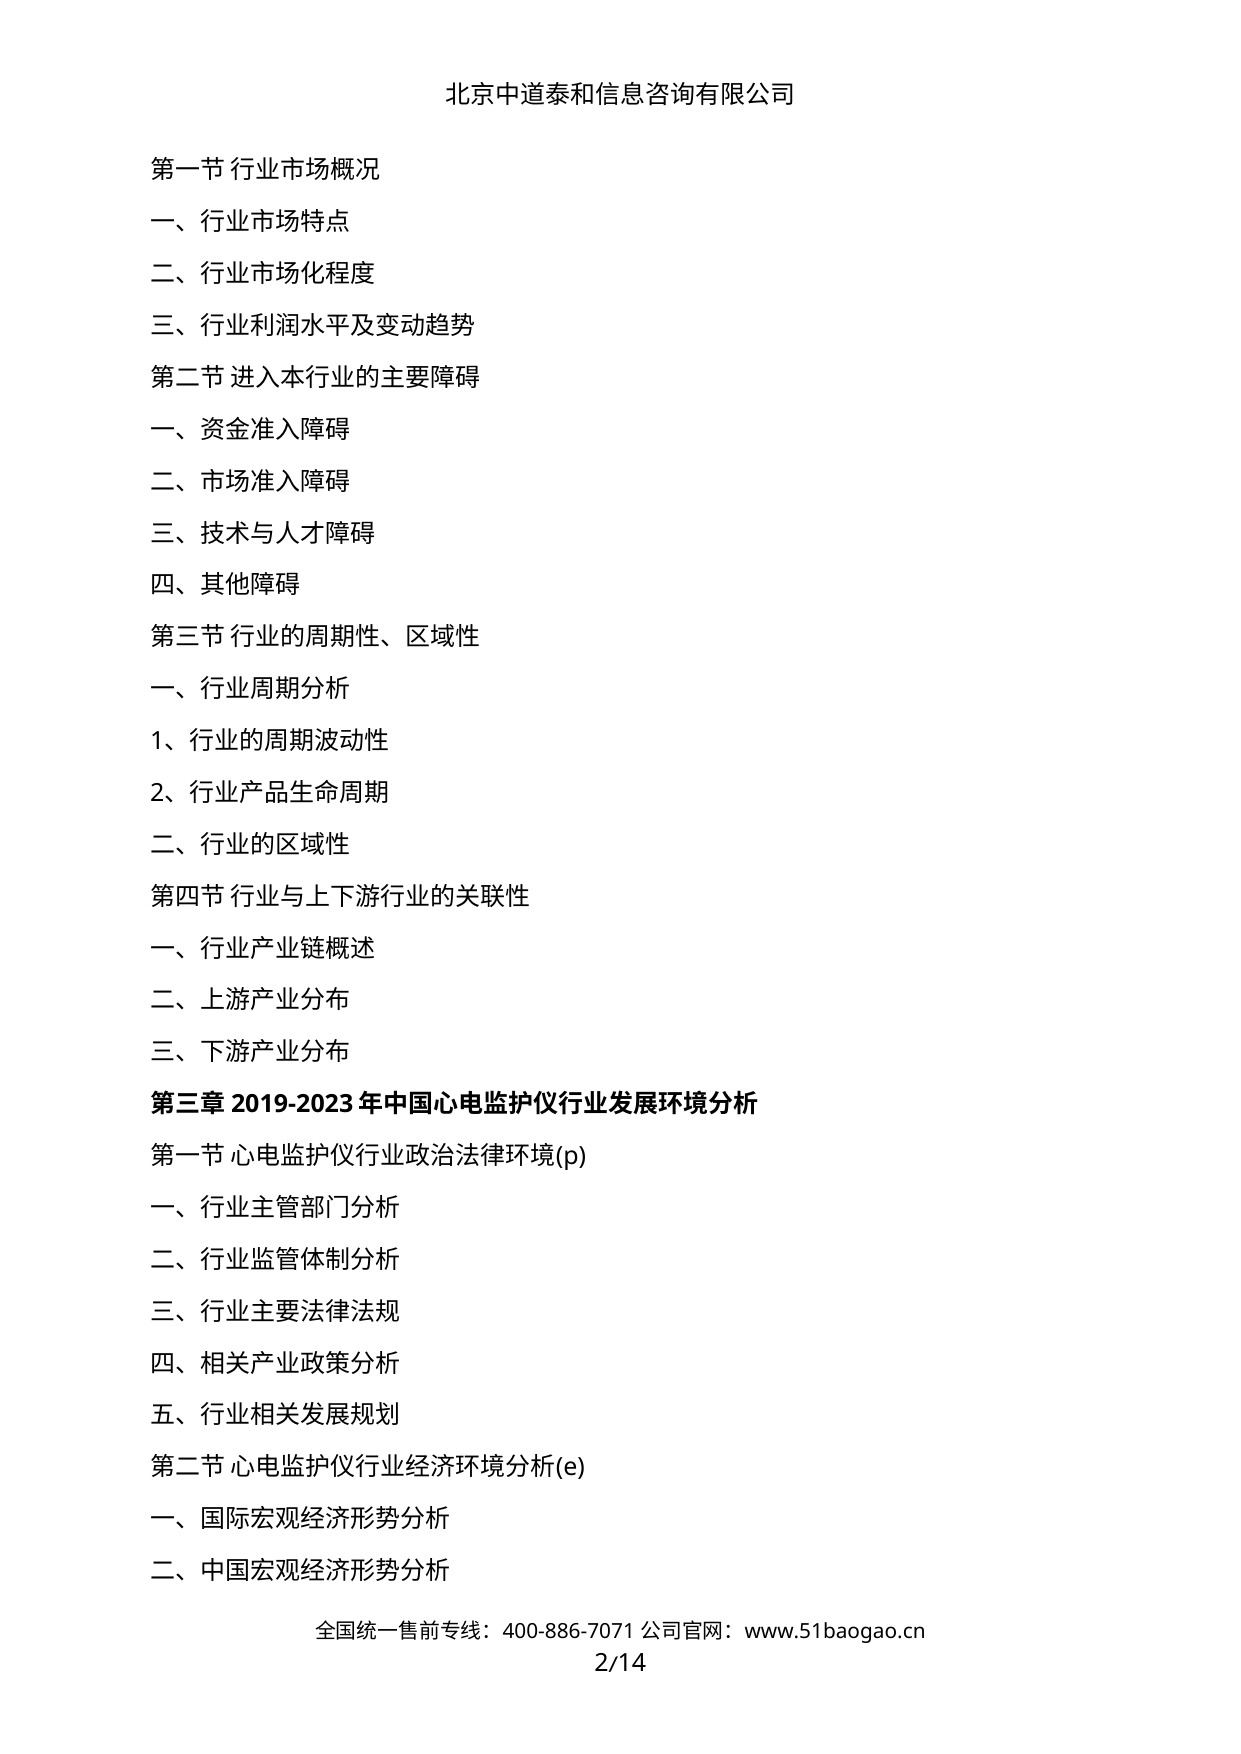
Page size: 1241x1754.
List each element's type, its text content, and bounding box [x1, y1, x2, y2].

text 二、上游产业分布 [150, 980, 1090, 1016]
text 一、资金准入障碍 [150, 409, 1090, 446]
text 一、行业周期分析 [150, 669, 1090, 705]
text 二、中国宏观经济形势分析 [150, 1551, 1090, 1587]
text 二、市场准入障碍 [150, 461, 1090, 497]
text 三、下游产业分布 [150, 1032, 1090, 1068]
text 一、行业市场特点 [150, 202, 1090, 238]
text 三、行业利润水平及变动趋势 [150, 306, 1090, 342]
text 五、行业相关发展规划 [150, 1395, 1090, 1431]
text 第四节 行业与上下游行业的关联性 [150, 876, 1090, 912]
text 二、行业监管体制分析 [150, 1239, 1090, 1276]
text 第一节 行业市场概况 [150, 150, 1090, 186]
text 一、行业产业链概述 [150, 928, 1090, 964]
text 二、行业的区域性 [150, 824, 1090, 861]
text 一、国际宏观经济形势分析 [150, 1499, 1090, 1535]
text 三、技术与人才障碍 [150, 513, 1090, 549]
text 第二节 进入本行业的主要障碍 [150, 357, 1090, 394]
text 四、其他障碍 [150, 565, 1090, 601]
text 第三章 2019-2023年中国心电监护仪行业发展环境分析 [150, 1084, 1090, 1120]
text 二、行业市场化程度 [150, 254, 1090, 290]
text 四、相关产业政策分析 [150, 1343, 1090, 1379]
text 三、行业主要法律法规 [150, 1291, 1090, 1327]
text 2、行业产品生命周期 [150, 772, 1090, 809]
text 1、行业的周期波动性 [150, 721, 1090, 757]
text 第一节 心电监护仪行业政治法律环境(p) [150, 1136, 1090, 1172]
text 第三节 行业的周期性、区域性 [150, 617, 1090, 653]
text 第二节 心电监护仪行业经济环境分析(e) [150, 1447, 1090, 1483]
text 一、行业主管部门分析 [150, 1187, 1090, 1224]
